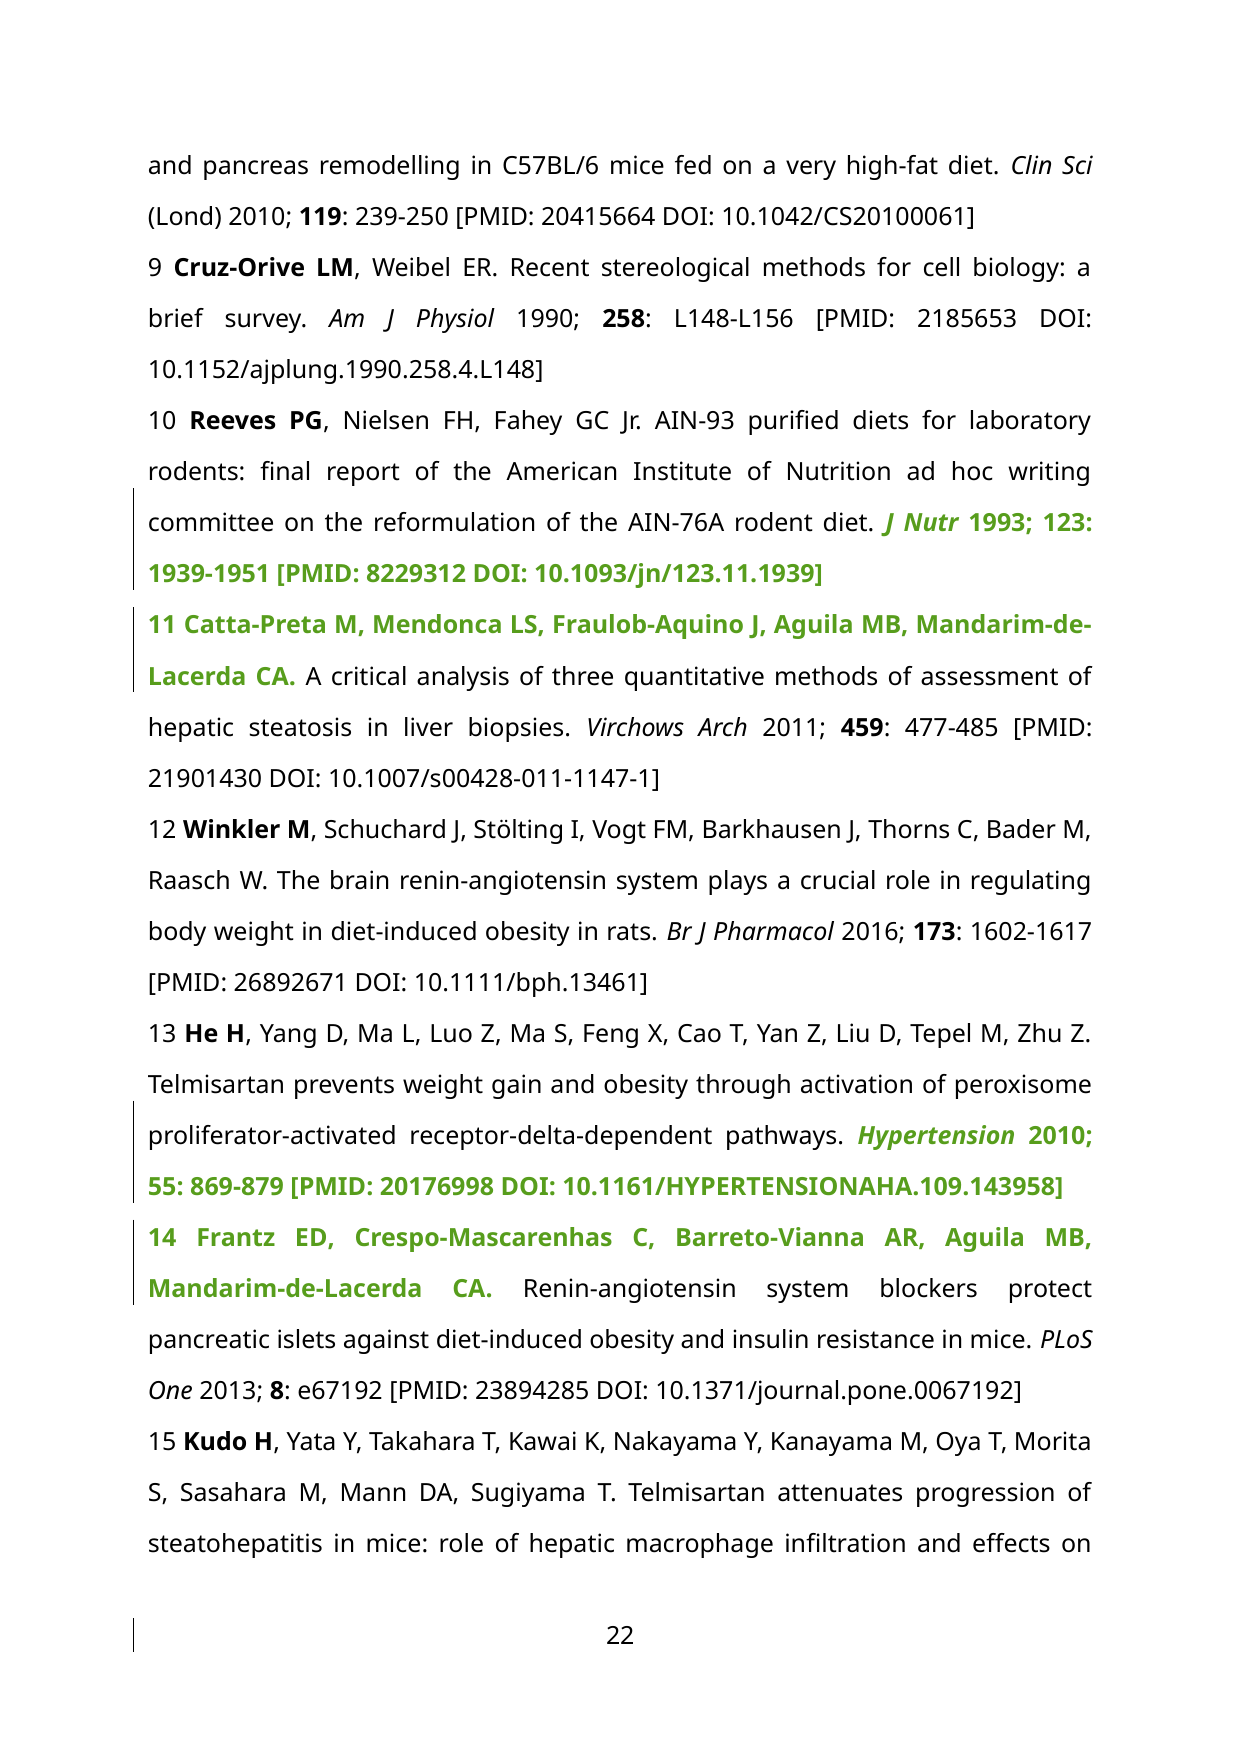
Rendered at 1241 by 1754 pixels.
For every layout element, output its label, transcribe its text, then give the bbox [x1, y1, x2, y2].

text 9 Cruz-Orive LM, Weibel ER. Recent stereological methods for cell biology: a brief survey. Am J Physiol 1990; 258: L148-L156 [PMID: 2185653 DOI: 10.1152/ajplung.1990.258.4.L148] [148, 250, 1092, 386]
text 10 Reeves PG, Nielsen FH, Fahey GC Jr. AIN-93 purified diets for laboratory rodents: final report of the American Institute of Nutrition ad hoc writing committee on the reformulation of the AIN-76A rodent diet. J Nutr 1993; 123: 1939-1951 [PMID: 8229312 DOI: 10.1093/jn/123.11.1939] [148, 403, 1092, 590]
text 14 Frantz ED, Crespo-Mascarenhas C, Barreto-Vianna AR, Aguila MB, Mandarim-de-Lacerda CA. Renin-angiotensin system blockers protect pancreatic islets against diet-induced obesity and insulin resistance in mice. PLoS One 2013; 8: e67192 [PMID: 23894285 DOI: 10.1371/journal.pone.0067192] [148, 1219, 1092, 1407]
text 13 He H, Yang D, Ma L, Luo Z, Ma S, Feng X, Cao T, Yan Z, Liu D, Tepel M, Zhu Z. Telmisartan prevents weight gain and obesity through activation of peroxisome proliferator-activated receptor-delta-dependent pathways. Hypertension 2010; 55: 869-879 [PMID: 20176998 DOI: 10.1161/HYPERTENSIONAHA.109.143958] [148, 1015, 1092, 1203]
text 12 Winkler M, Schuchard J, Stölting I, Vogt FM, Barkhausen J, Thorns C, Bader M, Raasch W. The brain renin-angiotensin system plays a crucial role in regulating body weight in diet-induced obesity in rats. Br J Pharmacol 2016; 173: 1602-1617 [PMID: 26892671 DOI: 10.1111/bph.13461] [148, 811, 1092, 998]
text 11 Catta-Preta M, Mendonca LS, Fraulob-Aquino J, Aguila MB, Mandarim-de-Lacerda CA. A critical analysis of three quantitative methods of assessment of hepatic steatosis in liver biopsies. Virchows Arch 2011; 459: 477-485 [PMID: 21901430 DOI: 10.1007/s00428-011-1147-1] [148, 607, 1092, 794]
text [148, 1424, 1092, 1560]
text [148, 148, 1092, 233]
